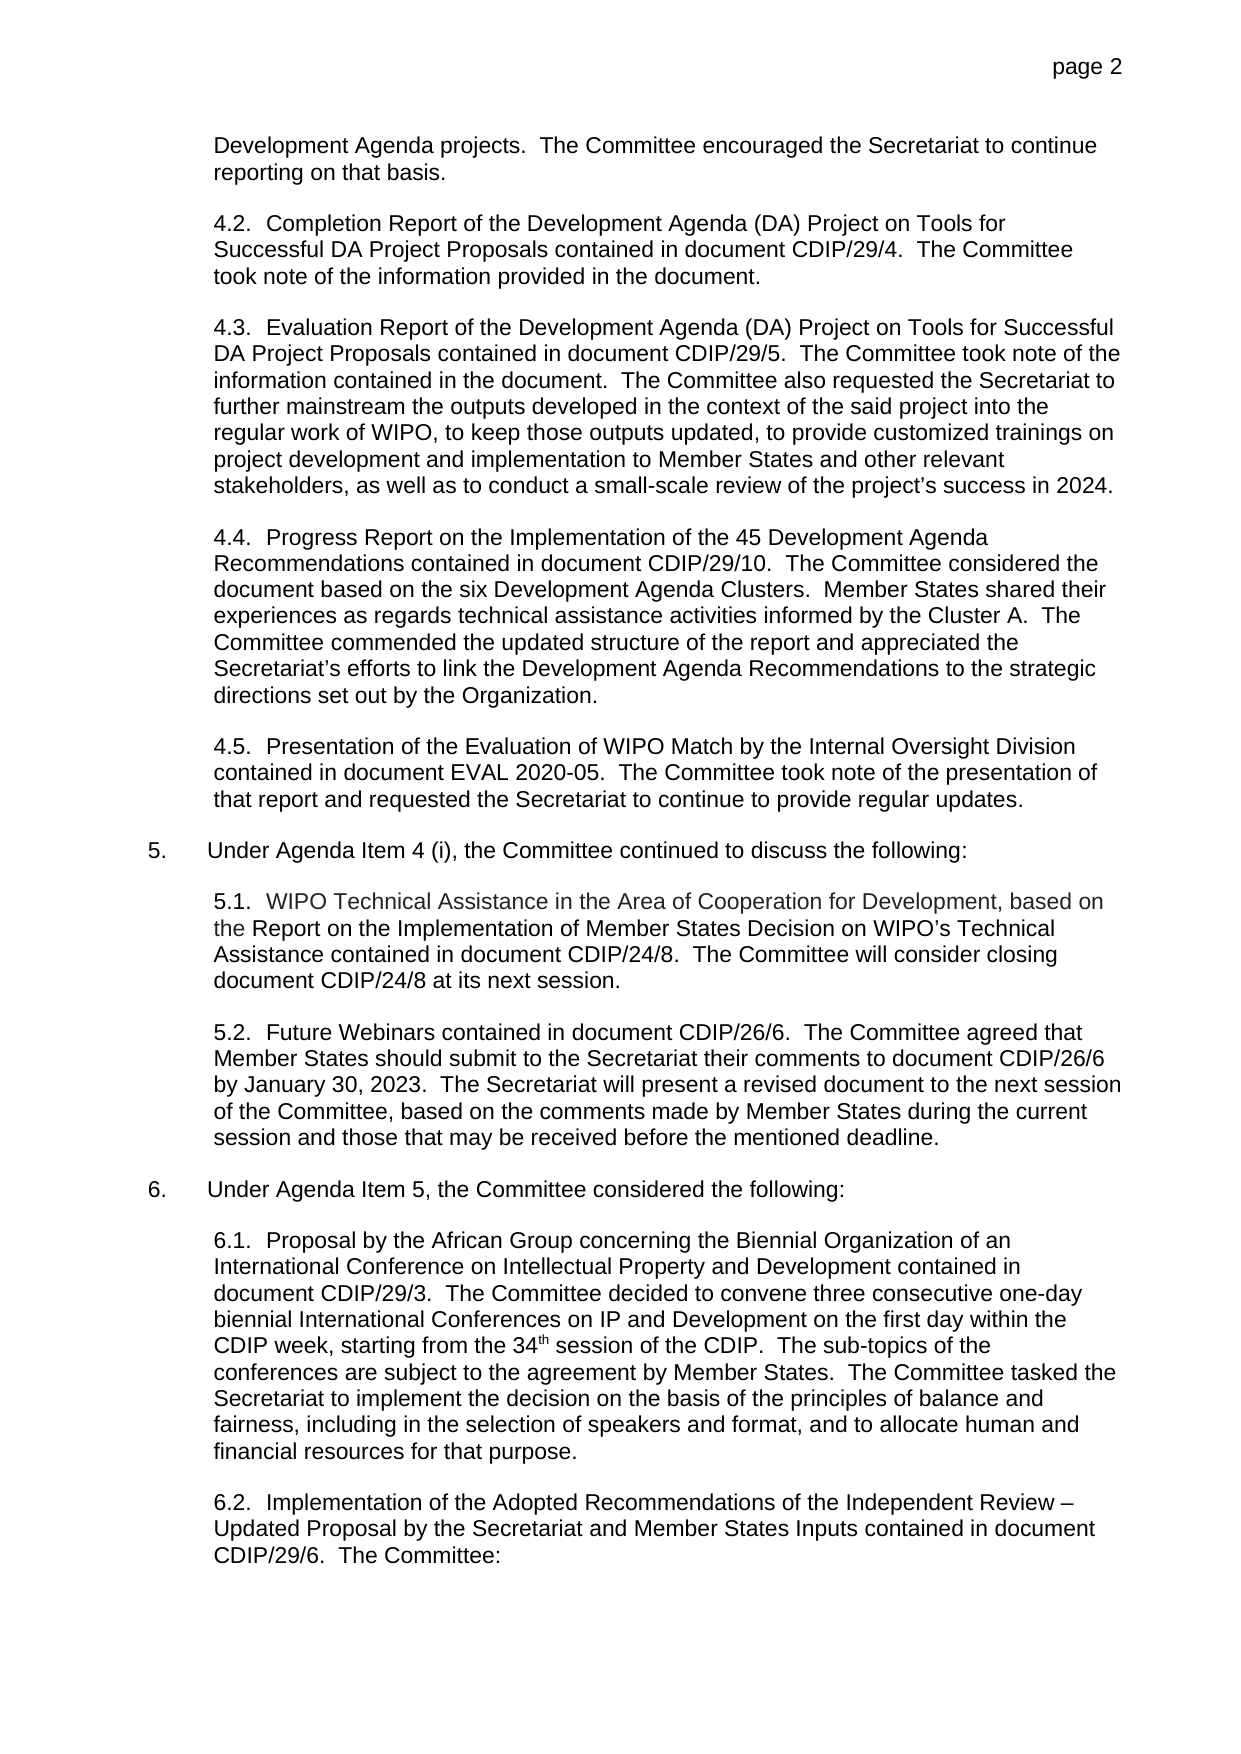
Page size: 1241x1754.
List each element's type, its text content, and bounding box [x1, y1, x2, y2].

list Presentation of the Evaluation of WIPO Match by the Internal Oversight Division contained in document EVAL 2020-05. The Committee took note of the presentation of that report and requested the Secretariat to continue to provide regular updates. [213, 733, 1122, 812]
list Proposal by the African Group concerning the Biennial Organization of an International Conference on Intellectual Property and Development contained in document CDIP/29/3. The Committee decided to convene three consecutive one-day biennial International Conferences on IP and Development on the first day within the CDIP week, starting from the 34th session of the CDIP. The sub-topics of the conferences are subject to the agreement by Member States. The Committee tasked the Secretariat to implement the decision on the basis of the principles of balance and fairness, including in the selection of speakers and format, and to allocate human and financial resources for that purpose. [213, 1227, 1122, 1464]
list Under Agenda Item 4 (i), the Committee continued to discuss the following: [148, 837, 1122, 863]
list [213, 132, 1122, 185]
list Evaluation Report of the Development Agenda (DA) Project on Tools for Successful DA Project Proposals contained in document CDIP/29/5. The Committee took note of the information contained in the document. The Committee also requested the Secretariat to further mainstream the outputs developed in the context of the said project into the regular work of WIPO, to keep those outputs updated, to provide customized trainings on project development and implementation to Member States and other relevant stakeholders, as well as to conduct a small-scale review of the project’s success in 2024. [213, 314, 1122, 498]
list Under Agenda Item 5, the Committee considered the following: [148, 1176, 1122, 1202]
list Progress Report on the Implementation of the 45 Development Agenda Recommendations contained in document CDIP/29/10. The Committee considered the document based on the six Development Agenda Clusters. Member States shared their experiences as regards technical assistance activities informed by the Cluster A. The Committee commended the updated structure of the report and appreciated the Secretariat’s efforts to link the Development Agenda Recommendations to the strategic directions set out by the Organization. [213, 523, 1122, 708]
list Implementation of the Adopted Recommendations of the Independent Review – Updated Proposal by the Secretariat and Member States Inputs contained in document CDIP/29/6. The Committee: [213, 1489, 1122, 1568]
list WIPO Technical Assistance in the Area of Cooperation for Development, based on the Report on the Implementation of Member States Decision on WIPO’s Technical Assistance contained in document CDIP/24/8. The Committee will consider closing document CDIP/24/8 at its next session. [213, 888, 1122, 994]
list Future Webinars contained in document CDIP/26/6. The Committee agreed that Member States should submit to the Secretariat their comments to document CDIP/26/6 by January 30, 2023. The Secretariat will present a revised document to the next session of the Committee, based on the comments made by Member States during the current session and those that may be received before the mentioned deadline. [213, 1019, 1122, 1151]
list Completion Report of the Development Agenda (DA) Project on Tools for Successful DA Project Proposals contained in document CDIP/29/4. The Committee took note of the information provided in the document. [213, 210, 1122, 289]
